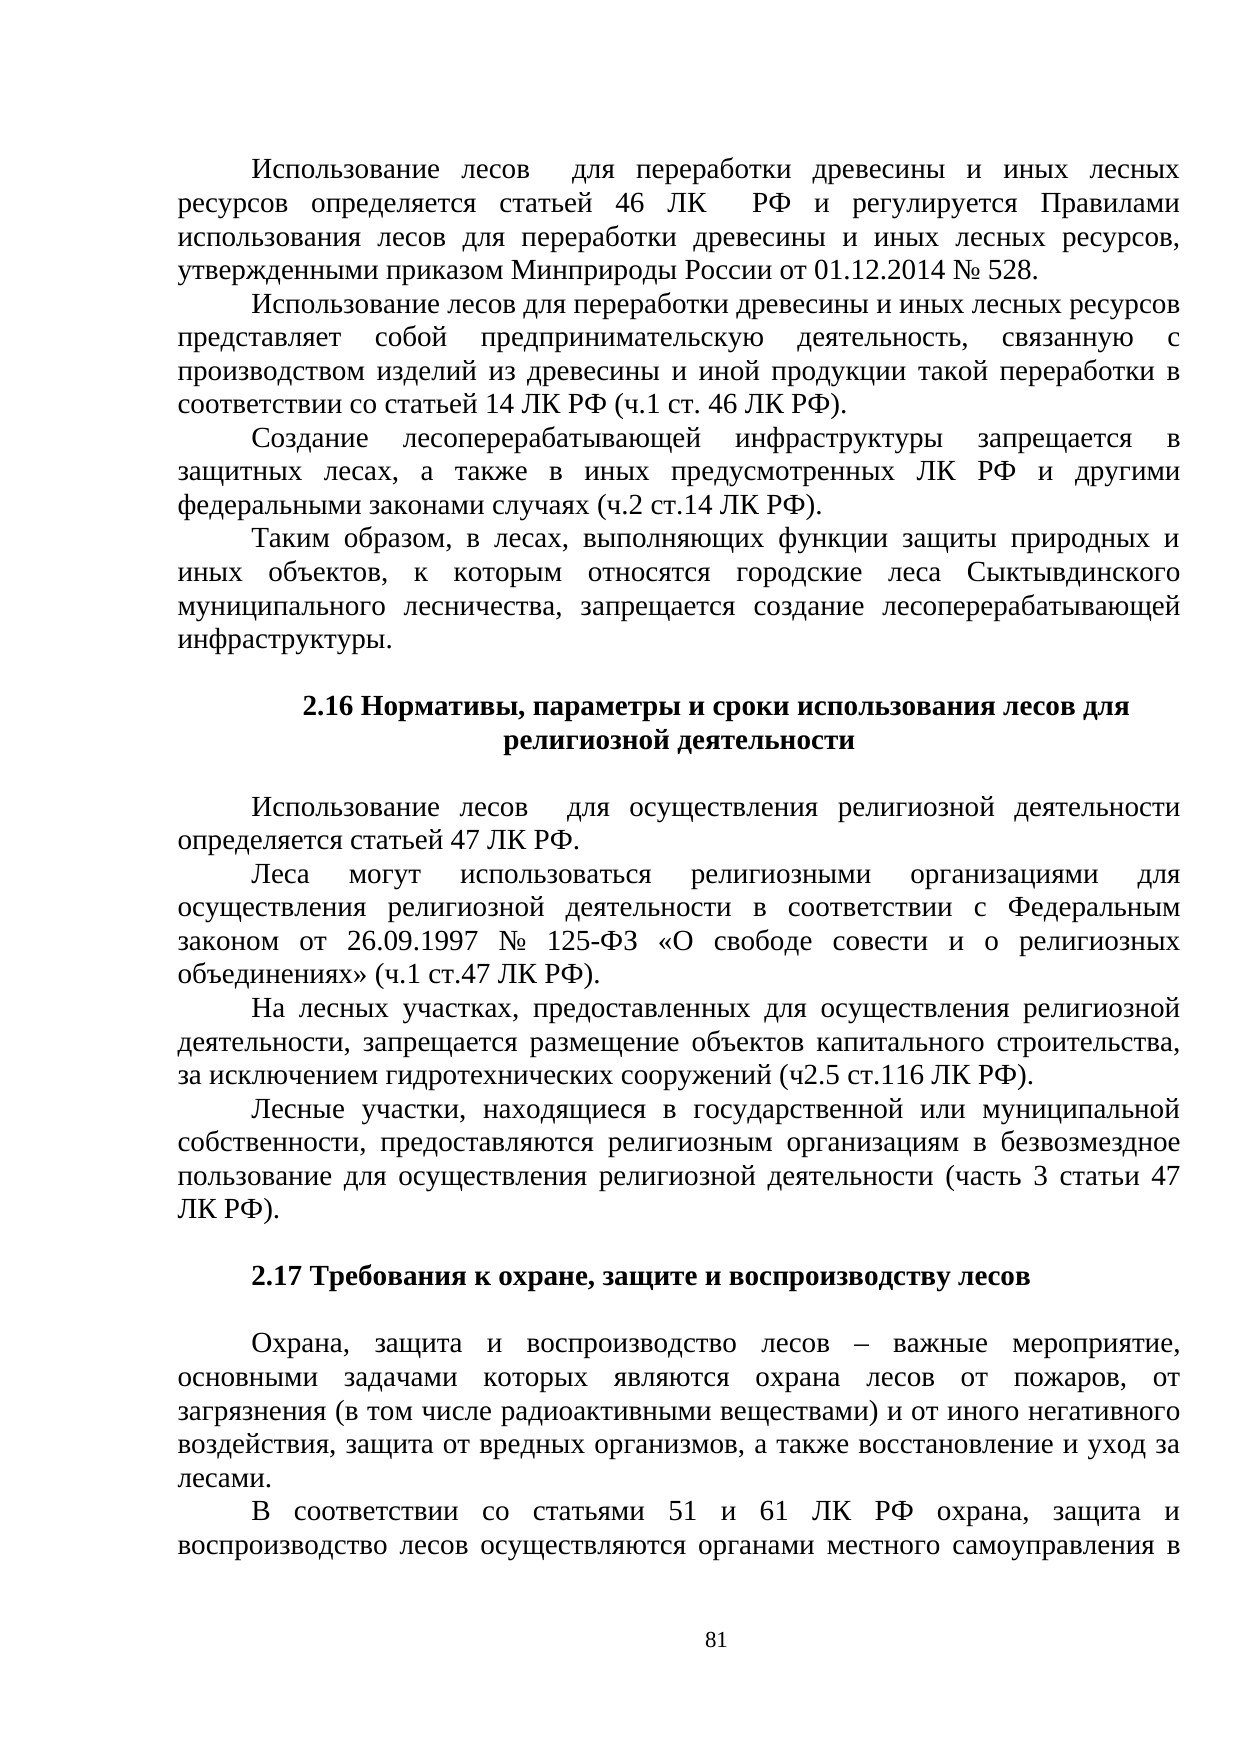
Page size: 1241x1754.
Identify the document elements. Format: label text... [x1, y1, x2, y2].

text На лесных участках, предоставленных для осуществления религиозной деятельности, запрещается размещение объектов капитального строительства, за исключением гидротехнических сооружений (ч2.5 ст.116 ЛК РФ). [177, 990, 1181, 1091]
text 2.17 Требования к охране, защите и воспроизводству лесов [177, 1258, 1181, 1292]
text Охрана, защита и воспроизводство лесов – важные мероприятие, основными задачами которых являются охрана лесов от пожаров, от загрязнения (в том числе радиоактивными веществами) и от иного негативного воздействия, защита от вредных организмов, а также восстановление и уход за лесами. [177, 1326, 1181, 1493]
text Создание лесоперерабатывающей инфраструктуры запрещается в защитных лесах, а также в иных предусмотренных ЛК РФ и другими федеральными законами случаях (ч.2 ст.14 ЛК РФ). [177, 420, 1181, 521]
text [177, 1493, 1181, 1560]
text Использование лесов для осуществления религиозной деятельности определяется статьей 47 ЛК РФ. [177, 789, 1181, 856]
text Использование лесов для переработки древесины и иных лесных ресурсов определяется статьей 46 ЛК РФ и регулируется Правилами использования лесов для переработки древесины и иных лесных ресурсов, утвержденными приказом Минприроды России от 01.12.2014 № 528. [177, 152, 1181, 286]
text Использование лесов для переработки древесины и иных лесных ресурсов представляет собой предпринимательскую деятельность, связанную с производством изделий из древесины и иной продукции такой переработки в соответствии со статьей 14 ЛК РФ (ч.1 ст. 46 ЛК РФ). [177, 286, 1181, 420]
text 2.16 Нормативы, параметры и сроки использования лесов для религиозной деятельности [177, 688, 1181, 755]
text Лесные участки, находящиеся в государственной или муниципальной собственности, предоставляются религиозным организациям в безвозмездное пользование для осуществления религиозной деятельности (часть 3 статьи 47 ЛК РФ). [177, 1091, 1181, 1225]
text Леса могут использоваться религиозными организациями для осуществления религиозной деятельности в соответствии с Федеральным законом от 26.09.1997 № 125-ФЗ «О свободе совести и о религиозных объединениях» (ч.1 ст.47 ЛК РФ). [177, 856, 1181, 990]
text Таким образом, в лесах, выполняющих функции защиты природных и иных объектов, к которым относятся городские леса Сыктывдинского муниципального лесничества, запрещается создание лесоперерабатывающей инфраструктуры. [177, 521, 1181, 655]
